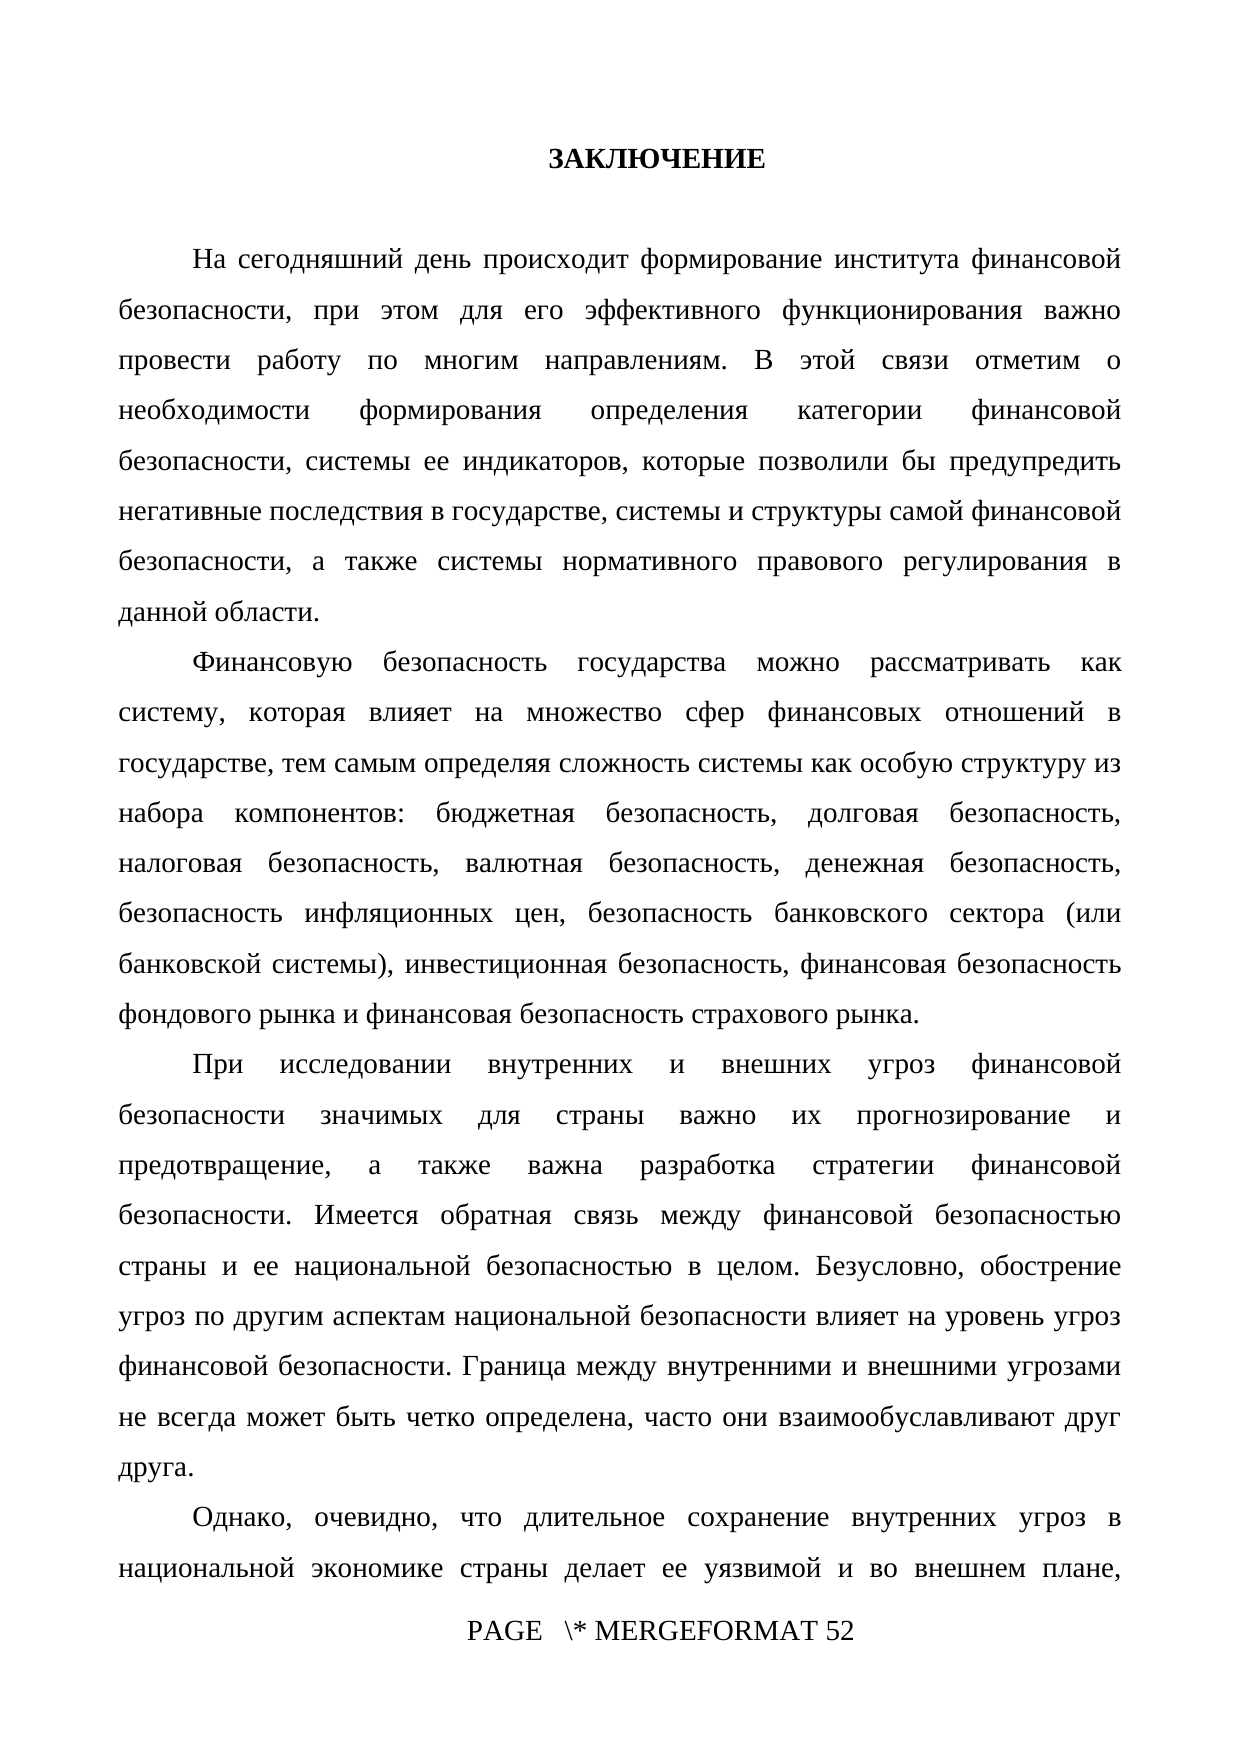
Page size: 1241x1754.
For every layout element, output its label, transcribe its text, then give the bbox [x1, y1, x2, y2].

text Финансовую безопасность государства можно рассматривать как систему, которая влияет на множество сфер финансовых отношений в государстве, тем самым определяя сложность системы как особую структуру из набора компонентов: бюджетная безопасность, долговая безопасность, налоговая безопасность, валютная безопасность, денежная безопасность, безопасность инфляционных цен, безопасность банковского сектора (или банковской системы), инвестиционная безопасность, финансовая безопасность фондового рынка и финансовая безопасность страхового рынка. [118, 644, 1122, 1030]
subtitle Заключение [118, 141, 1122, 174]
text При исследовании внутренних и внешних угроз финансовой безопасности значимых для страны важно их прогнозирование и предотвращение, а также важна разработка стратегии финансовой безопасности. Имеется обратная связь между финансовой безопасностью страны и ее национальной безопасностью в целом. Безусловно, обострение угроз по другим аспектам национальной безопасности влияет на уровень угроз финансовой безопасности. Граница между внутренними и внешними угрозами не всегда может быть четко определена, часто они взаимообуславливают друг друга. [118, 1047, 1122, 1483]
text На сегодняшний день происходит формирование института финансовой безопасности, при этом для его эффективного функционирования важно провести работу по многим направлениям. В этой связи отметим о необходимости формирования определения категории финансовой безопасности, системы ее индикаторов, которые позволили бы предупредить негативные последствия в государстве, системы и структуры самой финансовой безопасности, а также системы нормативного правового регулирования в данной области. [118, 242, 1122, 627]
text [118, 1499, 1122, 1583]
